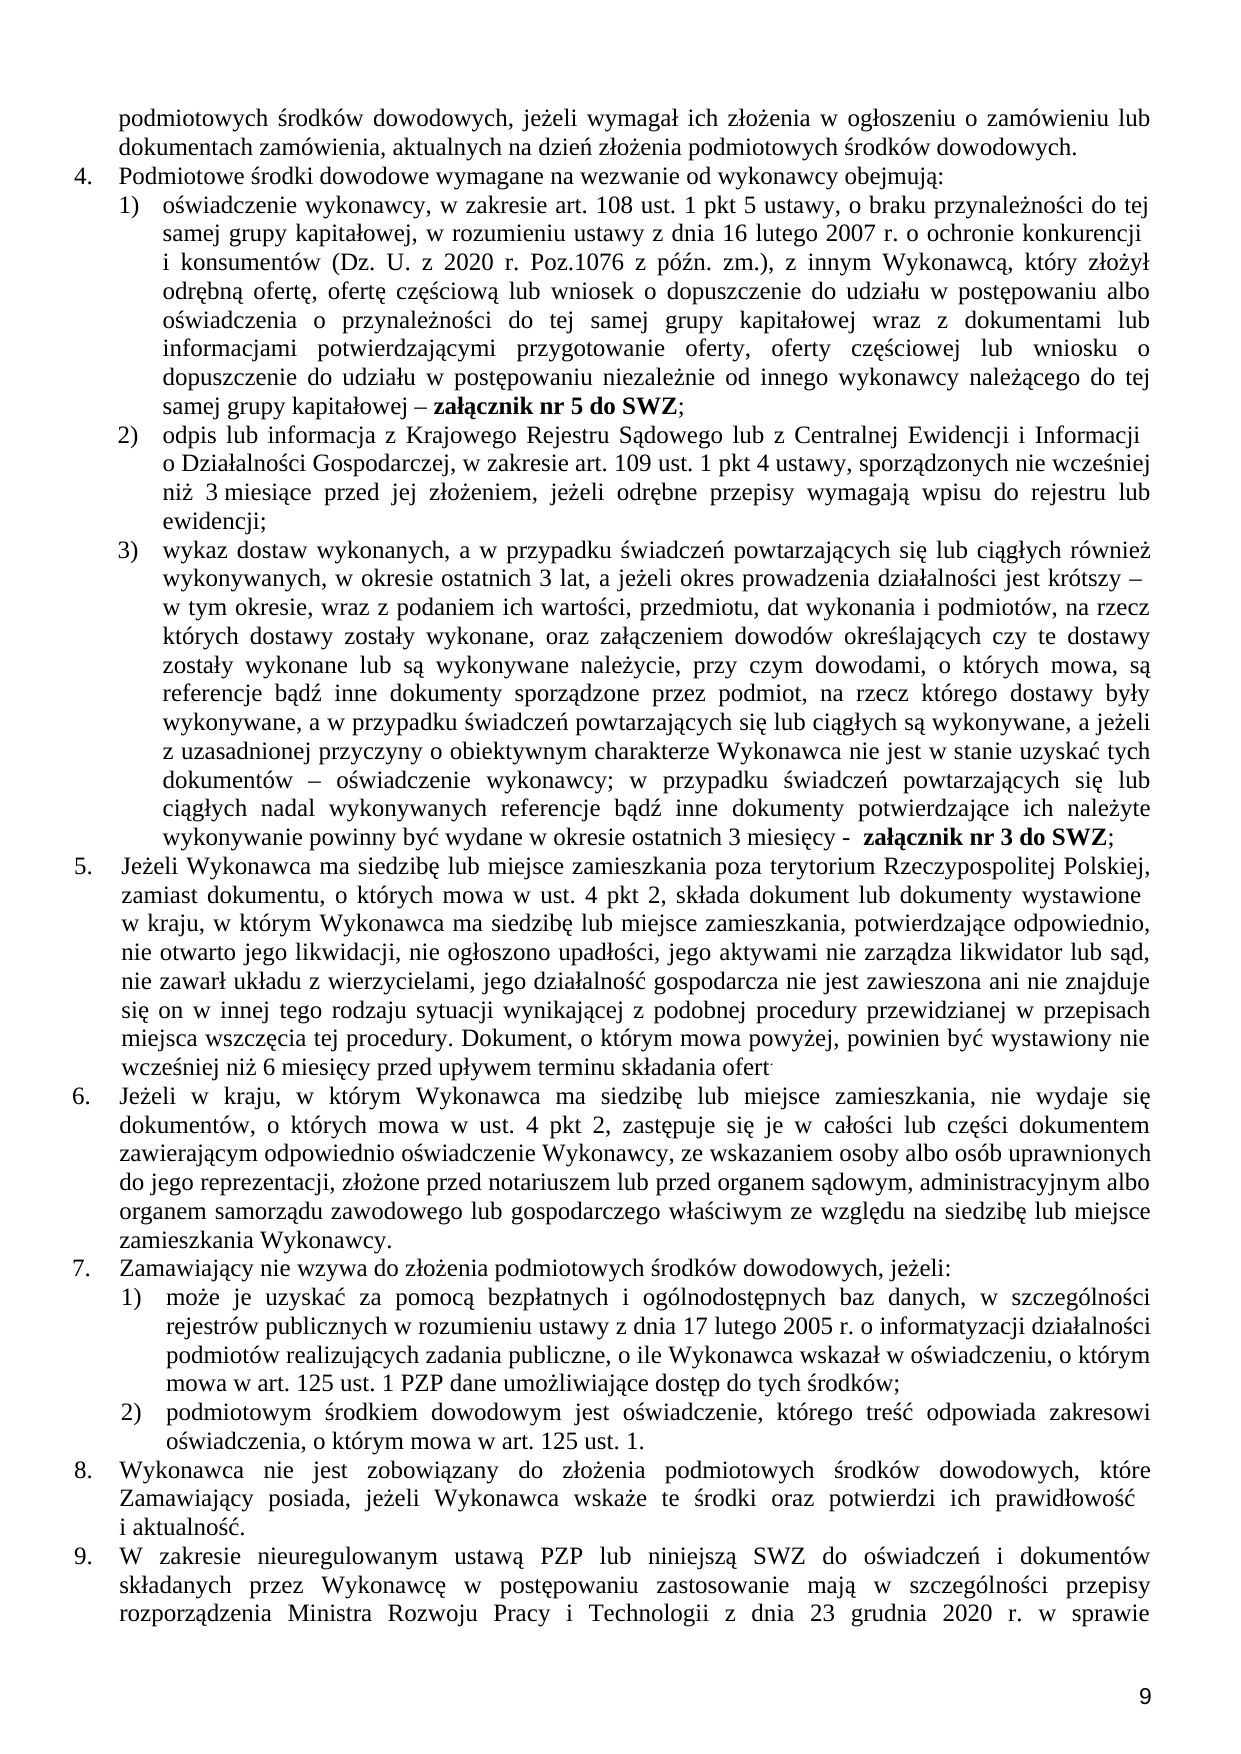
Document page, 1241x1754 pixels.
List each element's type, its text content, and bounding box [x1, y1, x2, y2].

list Wykonawca nie jest zobowiązany do złożenia podmiotowych środków dowodowych, które Zamawiający posiada, jeżeli Wykonawca wskaże te środki oraz potwierdzi ich prawidłowość i aktualność. [74, 1455, 1151, 1541]
list Podmiotowe środki dowodowe wymagane na wezwanie od wykonawcy obejmują: [74, 161, 1151, 190]
text 1) może je uzyskać za pomocą bezpłatnych i ogólnodostępnych baz danych, w szczególności rejestrów publicznych w rozumieniu ustawy z dnia 17 lutego 2005 r. o informatyzacji działalności podmiotów realizujących zadania publiczne, o ile Wykonawca wskazał w oświadczeniu, o którym mowa w art. 125 ust. 1 PZP dane umożliwiające dostęp do tych środków; [121, 1282, 1151, 1397]
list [74, 103, 1151, 161]
list wykaz dostaw wykonanych, a w przypadku świadczeń powtarzających się lub ciągłych również wykonywanych, w okresie ostatnich 3 lat, a jeżeli okres prowadzenia działalności jest krótszy – w tym okresie, wraz z podaniem ich wartości, przedmiotu, dat wykonania i podmiotów, na rzecz których dostawy zostały wykonane, oraz załączeniem dowodów określających czy te dostawy zostały wykonane lub są wykonywane należycie, przy czym dowodami, o których mowa, są referencje bądź inne dokumenty sporządzone przez podmiot, na rzecz którego dostawy były wykonywane, a w przypadku świadczeń powtarzających się lub ciągłych są wykonywane, a jeżeli z uzasadnionej przyczyny o obiektywnym charakterze Wykonawca nie jest w stanie uzyskać tych dokumentów – oświadczenie wykonawcy; w przypadku świadczeń powtarzających się lub ciągłych nadal wykonywanych referencje bądź inne dokumenty potwierdzające ich należyte wykonywanie powinny być wydane w okresie ostatnich 3 miesięcy - załącznik nr 3 do SWZ; [117, 535, 1151, 851]
text 2) podmiotowym środkiem dowodowym jest oświadczenie, którego treść odpowiada zakresowi oświadczenia, o którym mowa w art. 125 ust. 1. [121, 1397, 1151, 1455]
list oświadczenie wykonawcy, w zakresie art. 108 ust. 1 pkt 5 ustawy, o braku przynależności do tej samej grupy kapitałowej, w rozumieniu ustawy z dnia 16 lutego 2007 r. o ochronie konkurencji i konsumentów (Dz. U. z 2020 r. Poz.1076 z późn. zm.), z innym Wykonawcą, który złożył odrębną ofertę, ofertę częściową lub wniosek o dopuszczenie do udziału w postępowaniu albo oświadczenia o przynależności do tej samej grupy kapitałowej wraz z dokumentami lub informacjami potwierdzającymi przygotowanie oferty, oferty częściowej lub wniosku o dopuszczenie do udziału w postępowaniu niezależnie od innego wykonawcy należącego do tej samej grupy kapitałowej – załącznik nr 5 do SWZ; [118, 190, 1151, 420]
list Jeżeli Wykonawca ma siedzibę lub miejsce zamieszkania poza terytorium Rzeczypospolitej Polskiej, zamiast dokumentu, o których mowa w ust. 4 pkt 2, składa dokument lub dokumenty wystawione w kraju, w którym Wykonawca ma siedzibę lub miejsce zamieszkania, potwierdzające odpowiednio, nie otwarto jego likwidacji, nie ogłoszono upadłości, jego aktywami nie zarządza likwidator lub sąd, nie zawarł układu z wierzycielami, jego działalność gospodarcza nie jest zawieszona ani nie znajduje się on w innej tego rodzaju sytuacji wynikającej z podobnej procedury przewidzianej w przepisach miejsca wszczęcia tej procedury. Dokument, o którym mowa powyżej, powinien być wystawiony nie wcześniej niż 6 miesięcy przed upływem terminu składania ofert. [74, 851, 1151, 1081]
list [74, 1541, 1151, 1627]
list odpis lub informacja z Krajowego Rejestru Sądowego lub z Centralnej Ewidencji i Informacji o Działalności Gospodarczej, w zakresie art. 109 ust. 1 pkt 4 ustawy, sporządzonych nie wcześniej niż 3 miesiące przed jej złożeniem, jeżeli odrębne przepisy wymagają wpisu do rejestru lub ewidencji; [117, 420, 1151, 535]
list Zamawiający nie wzywa do złożenia podmiotowych środków dowodowych, jeżeli: [72, 1253, 1151, 1282]
list Jeżeli w kraju, w którym Wykonawca ma siedzibę lub miejsce zamieszkania, nie wydaje się dokumentów, o których mowa w ust. 4 pkt 2, zastępuje się je w całości lub części dokumentem zawierającym odpowiednio oświadczenie Wykonawcy, ze wskazaniem osoby albo osób uprawnionych do jego reprezentacji, złożone przed notariuszem lub przed organem sądowym, administracyjnym albo organem samorządu zawodowego lub gospodarczego właściwym ze względu na siedzibę lub miejsce zamieszkania Wykonawcy. [72, 1081, 1151, 1253]
